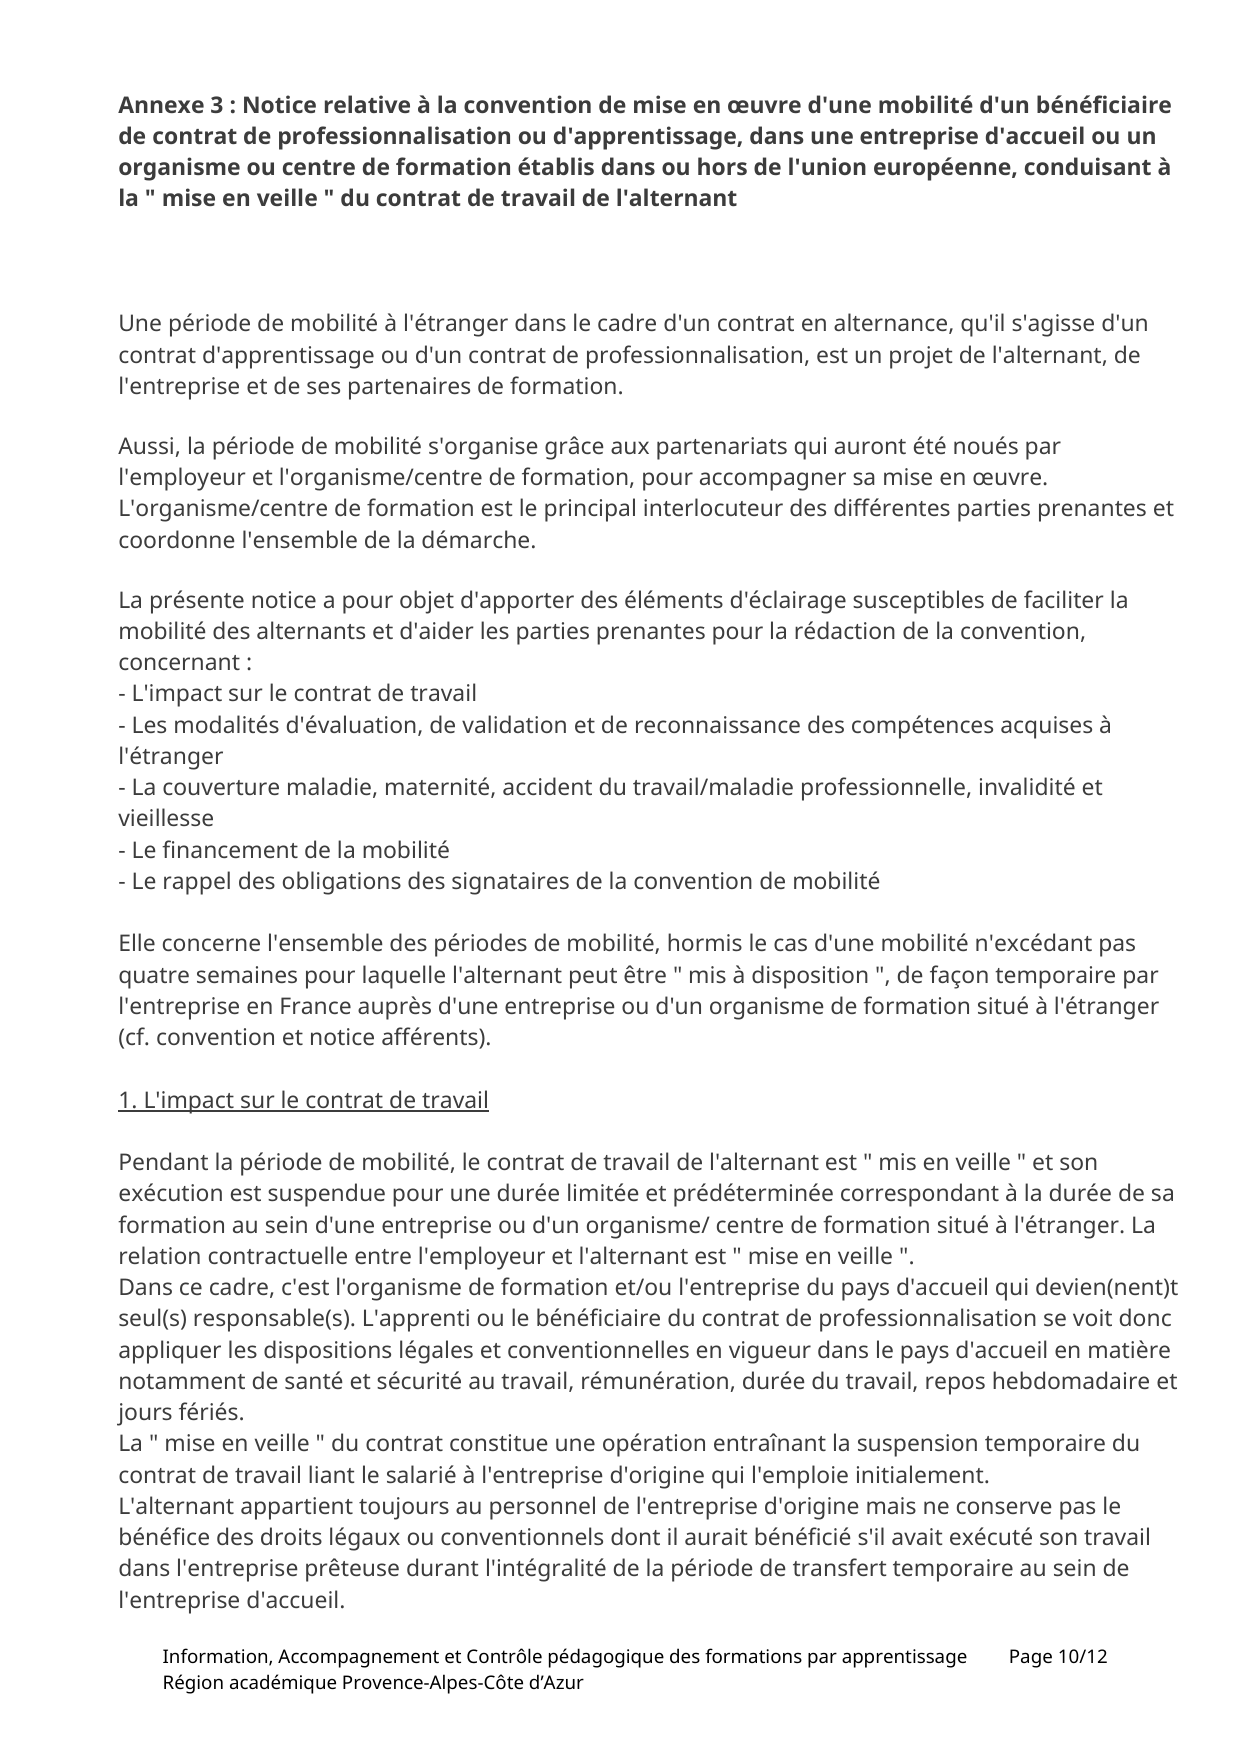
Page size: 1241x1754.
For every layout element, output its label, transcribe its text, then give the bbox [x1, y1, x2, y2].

text La présente notice a pour objet d'apporter des éléments d'éclairage susceptibles de faciliter la mobilité des alternants et d'aider les parties prenantes pour la rédaction de la convention, concernant : [118, 584, 1181, 677]
text Annexe 3 : Notice relative à la convention de mise en œuvre d'une mobilité d'un bénéficiaire de contrat de professionnalisation ou d'apprentissage, dans une entreprise d'accueil ou un organisme ou centre de formation établis dans ou hors de l'union européenne, conduisant à la " mise en veille " du contrat de travail de l'alternant [118, 89, 1181, 214]
text Elle concerne l'ensemble des périodes de mobilité, hormis le cas d'une mobilité n'excédant pas quatre semaines pour laquelle l'alternant peut être " mis à disposition ", de façon temporaire par l'entreprise en France auprès d'une entreprise ou d'un organisme de formation situé à l'étranger (cf. convention et notice afférents). [118, 927, 1181, 1052]
text Aussi, la période de mobilité s'organise grâce aux partenariats qui auront été noués par l'employeur et l'organisme/centre de formation, pour accompagner sa mise en œuvre. L'organisme/centre de formation est le principal interlocuteur des différentes parties prenantes et coordonne l'ensemble de la démarche. [118, 430, 1181, 584]
text Une période de mobilité à l'étranger dans le cadre d'un contrat en alternance, qu'il s'agisse d'un contrat d'apprentissage ou d'un contrat de professionnalisation, est un projet de l'alternant, de l'entreprise et de ses partenaires de formation. [118, 307, 1181, 430]
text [118, 1146, 1181, 1615]
text - L'impact sur le contrat de travail - Les modalités d'évaluation, de validation et de reconnaissance des compétences acquises à l'étranger - La couverture maladie, maternité, accident du travail/maladie professionnelle, invalidité et vieillesse - Le financement de la mobilité - Le rappel des obligations des signataires de la convention de mobilité [118, 677, 1181, 896]
text 1. L'impact sur le contrat de travail [118, 1084, 1181, 1115]
